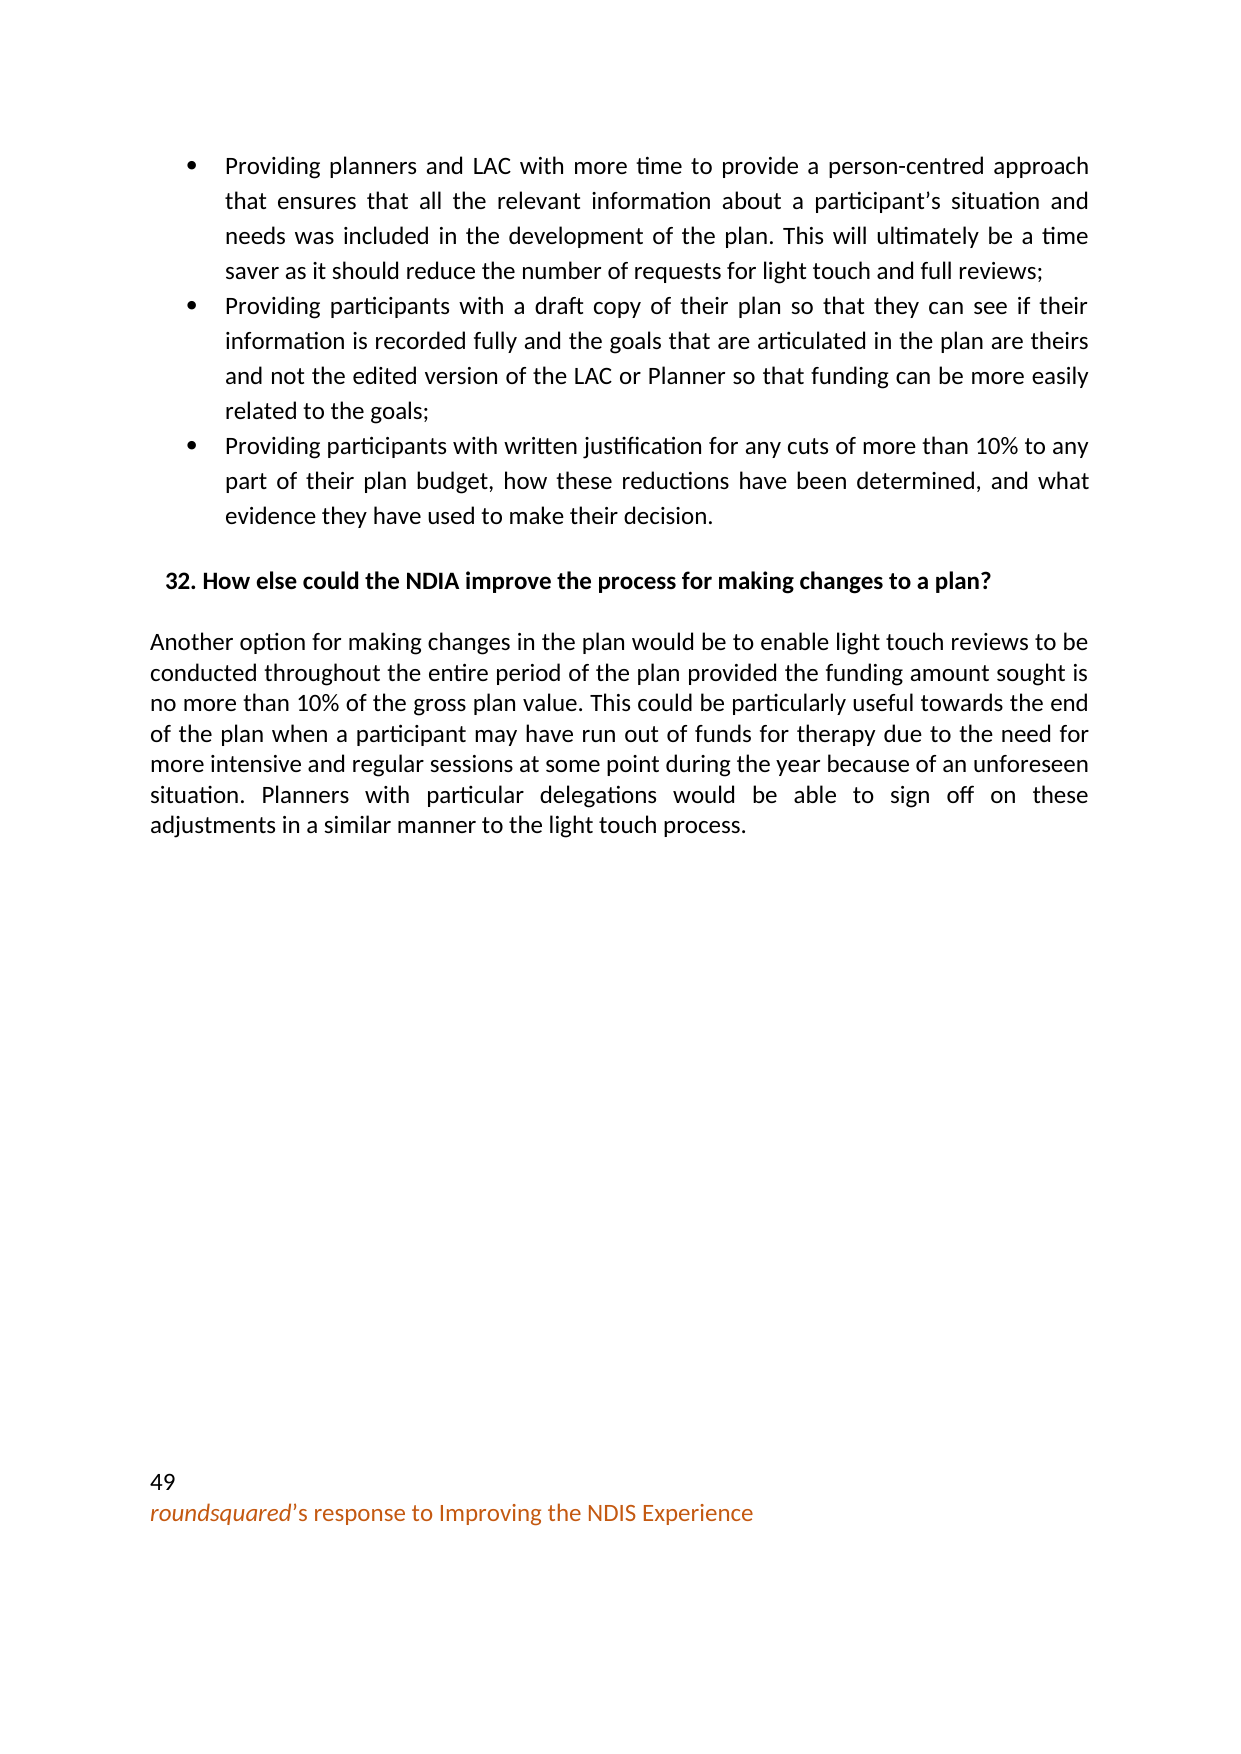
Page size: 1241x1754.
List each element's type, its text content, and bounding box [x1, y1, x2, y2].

text Another option for making changes in the plan would be to enable light touch reviews to be conducted throughout the entire period of the plan provided the funding amount sought is no more than 10% of the gross plan value. This could be particularly useful towards the end of the plan when a participant may have run out of funds for therapy due to the need for more intensive and regular sessions at some point during the year because of an unforeseen situation. Planners with particular delegations would be able to sign off on these adjustments in a similar manner to the light touch process. [150, 627, 1090, 840]
list Providing participants with written justification for any cuts of more than 10% to any part of their plan budget, how these reductions have been determined, and what evidence they have used to make their decision. [187, 430, 1090, 531]
list Providing planners and LAC with more time to provide a person-centred approach that ensures that all the relevant information about a participant’s situation and needs was included in the development of the plan. This will ultimately be a time saver as it should reduce the number of requests for light touch and full reviews; [187, 150, 1090, 286]
list How else could the NDIA improve the process for making changes to a plan? [165, 566, 1090, 596]
list Providing participants with a draft copy of their plan so that they can see if their information is recorded fully and the goals that are articulated in the plan are theirs and not the edited version of the LAC or Planner so that funding can be more easily related to the goals; [187, 290, 1090, 426]
